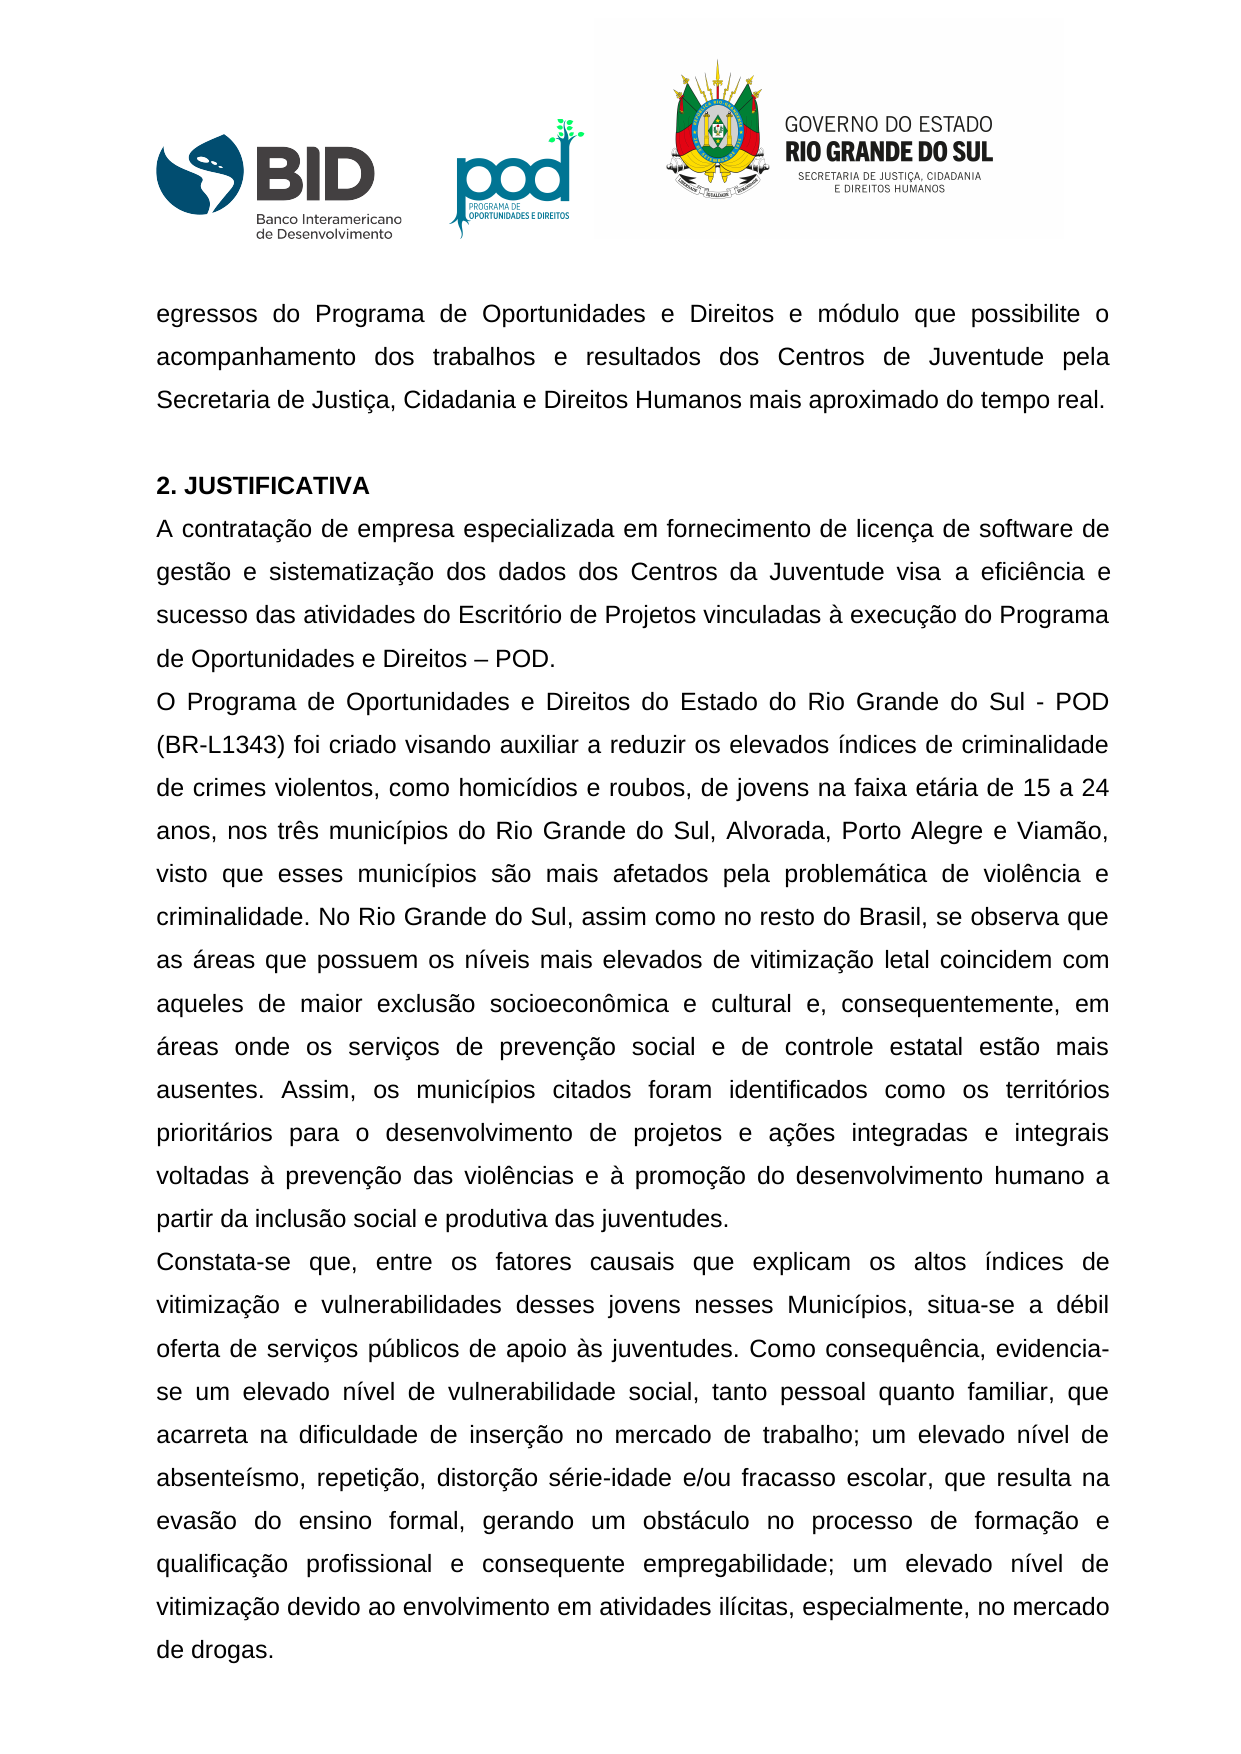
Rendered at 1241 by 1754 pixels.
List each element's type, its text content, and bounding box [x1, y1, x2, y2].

picture [440, 119, 585, 239]
picture [198, 157, 208, 162]
subtitle O Programa de Oportunidades e Direitos do Estado do Rio Grande do Sul - POD (BR-L1343) foi criado visando auxiliar a reduzir os elevados índices de criminalidade de crimes violentos, como homicídios e roubos, de jovens na faixa etária de 15 a 24 anos, nos três municípios do Rio Grande do Sul, Alvorada, Porto Alegre e Viamão, visto que esses municípios são mais afetados pela problemática de violência e criminalidade. No Rio Grande do Sul, assim como no resto do Brasil, se observa que as áreas que possuem os níveis mais elevados de vitimização letal coincidem com aqueles de maior exclusão socioeconômica e cultural e, consequentemente, em áreas onde os serviços de prevenção social e de controle estatal estão mais ausentes. Assim, os municípios citados foram identificados como os territórios prioritários para o desenvolvimento de projetos e ações integradas e integrais voltadas à prevenção das violências e à promoção do desenvolvimento humano a partir da inclusão social e produtiva das juventudes. [156, 687, 1111, 1233]
subtitle 2. JUSTIFICATIVA [156, 471, 1111, 500]
picture [594, 18, 1065, 239]
subtitle Constata-se que, entre os fatores causais que explicam os altos índices de vitimização e vulnerabilidades desses jovens nesses Municípios, situa-se a débil oferta de serviços públicos de apoio às juventudes. Como consequência, evidencia-se um elevado nível de vulnerabilidade social, tanto pessoal quanto familiar, que acarreta na dificuldade de inserção no mercado de trabalho; um elevado nível de absenteísmo, repetição, distorção série-idade e/ou fracasso escolar, que resulta na evasão do ensino formal, gerando um obstáculo no processo de formação e qualificação profissional e consequente empregabilidade; um elevado nível de vitimização devido ao envolvimento em atividades ilícitas, especialmente, no mercado de drogas. [156, 1247, 1111, 1664]
picture [156, 134, 402, 239]
text A contratação de empresa especializada em fornecimento de licença de software de gestão e sistematização dos dados dos Centros da Juventude visa a eficiência e sucesso das atividades do Escritório de Projetos vinculadas à execução do Programa de Oportunidades e Direitos – POD. [156, 514, 1111, 672]
